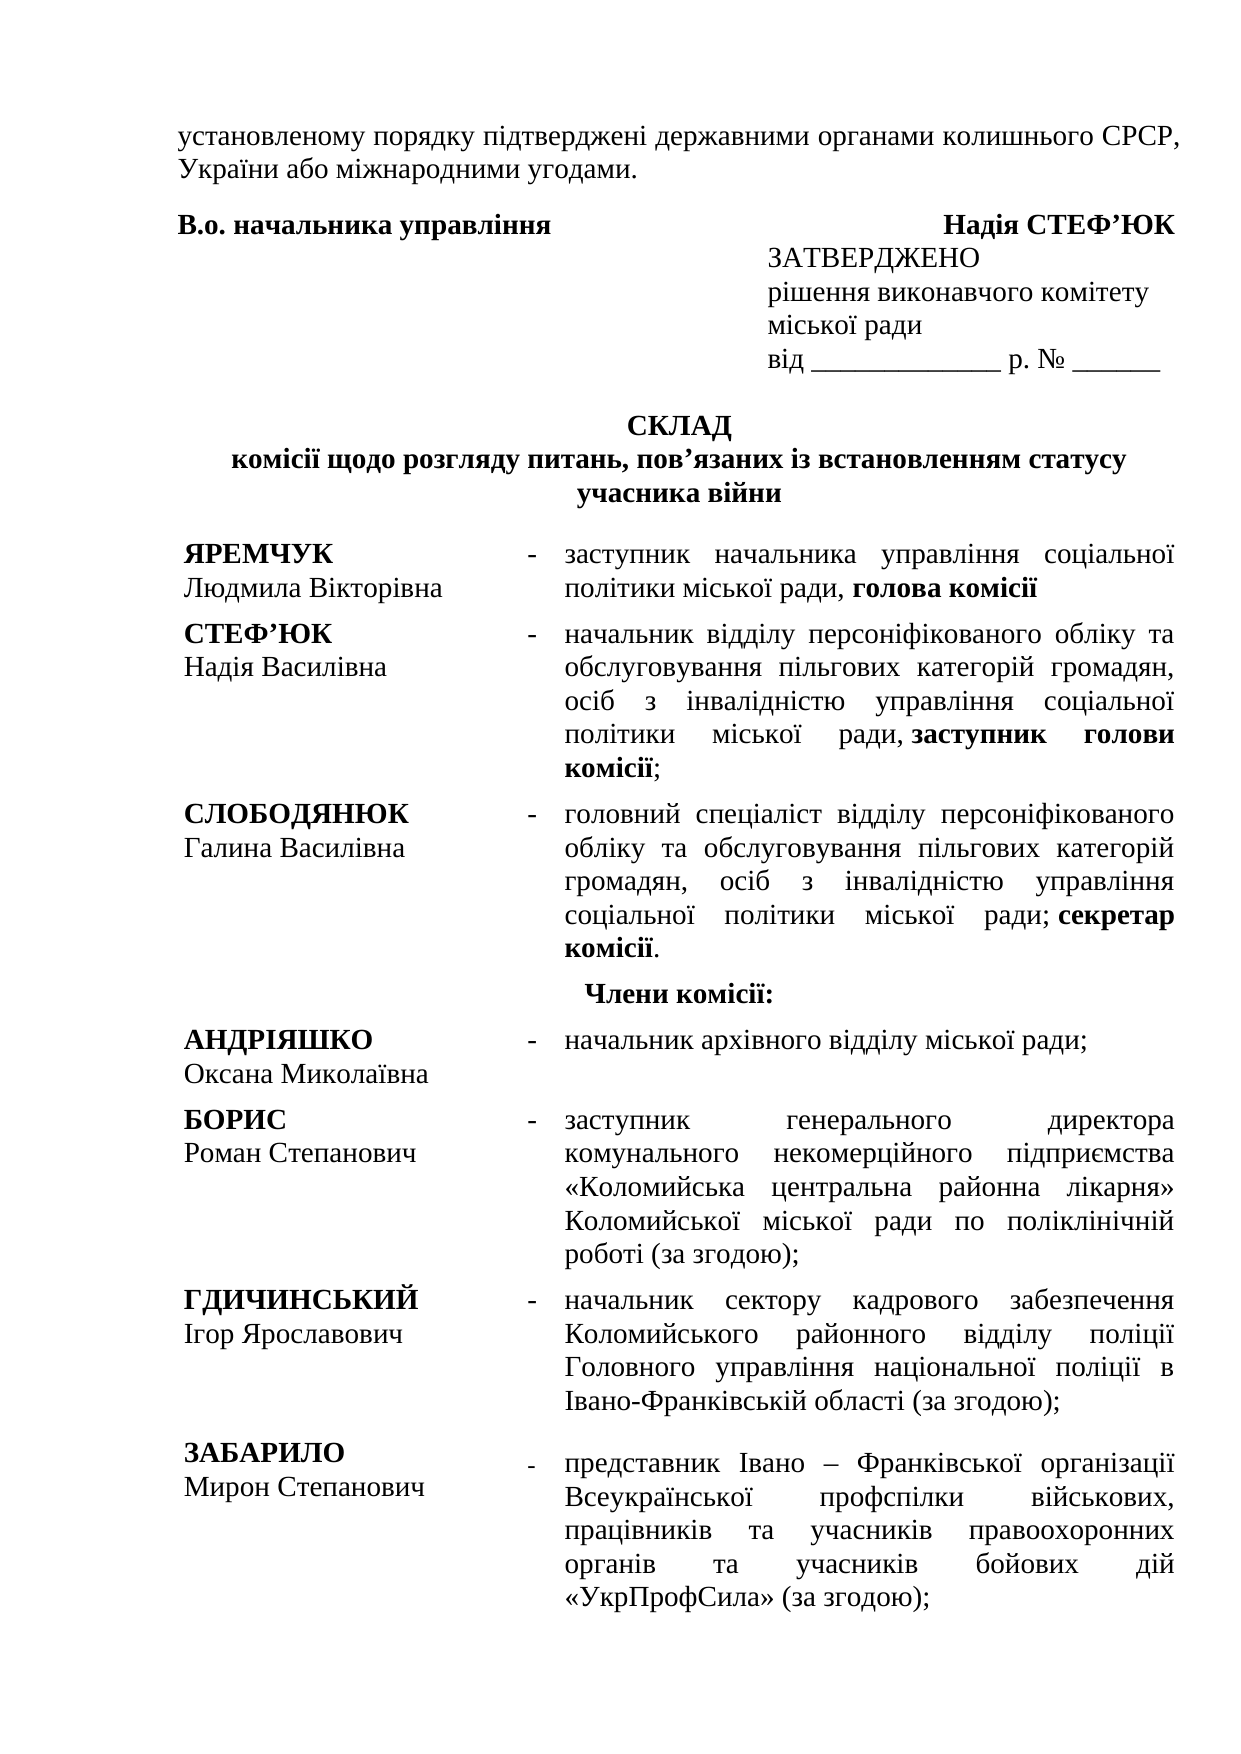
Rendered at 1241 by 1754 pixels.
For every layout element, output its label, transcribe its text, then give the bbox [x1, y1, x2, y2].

text СКЛАД [177, 408, 1181, 442]
table_cell - [521, 610, 558, 790]
table_header заступник начальника управління соціальної політики міської ради, голова комісії [558, 530, 1181, 610]
table_cell - [521, 790, 558, 970]
text комісії щодо розгляду питань, пов’язаних із встановленням статусу учасника війни [177, 442, 1181, 509]
table_cell головний спеціаліст відділу персоніфікованого обліку та обслуговування пільгових категорій громадян, осіб з інвалідністю управління соціальної політики міської ради; секретар комісії. [558, 790, 1181, 970]
table_cell Члени комісії: [177, 970, 1181, 1016]
table_cell СЛОБОДЯНЮК Галина Василівна [177, 790, 521, 970]
table_cell начальник відділу персоніфікованого обліку та обслуговування пільгових категорій громадян, осіб з інвалідністю управління соціальної політики міської ради, заступник голови комісії; [558, 610, 1181, 790]
table_cell БОРИС Роман Степанович [177, 1096, 521, 1276]
text від _____________ р. № ______ [693, 341, 1181, 374]
table_header ЯРЕМЧУК Людмила Вікторівна [177, 530, 521, 610]
table_cell - - - [521, 1276, 558, 1619]
table_cell - [521, 1096, 558, 1276]
text міської ради [693, 307, 1181, 341]
text ЗАТВЕРДЖЕНО [693, 240, 1181, 274]
text В.о. начальника управління Надія СТЕФ’ЮК [177, 207, 1181, 240]
table_cell АНДРІЯШКО Оксана Миколаївна [177, 1016, 521, 1096]
text рішення виконавчого комітету [767, 274, 1181, 307]
table_cell заступник генерального директора комунального некомерційного підприємства «Коломийська центральна районна лікарня» Коломийської міської ради по поліклінічній роботі (за згодою); [558, 1096, 1181, 1276]
table_cell СТЕФ’ЮК Надія Василівна [177, 610, 521, 790]
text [177, 118, 1181, 185]
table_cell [558, 1276, 1181, 1619]
table_cell - [521, 1016, 558, 1096]
table_cell начальник архівного відділу міської ради; [558, 1016, 1181, 1096]
table_header - [521, 530, 558, 610]
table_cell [177, 1276, 521, 1619]
